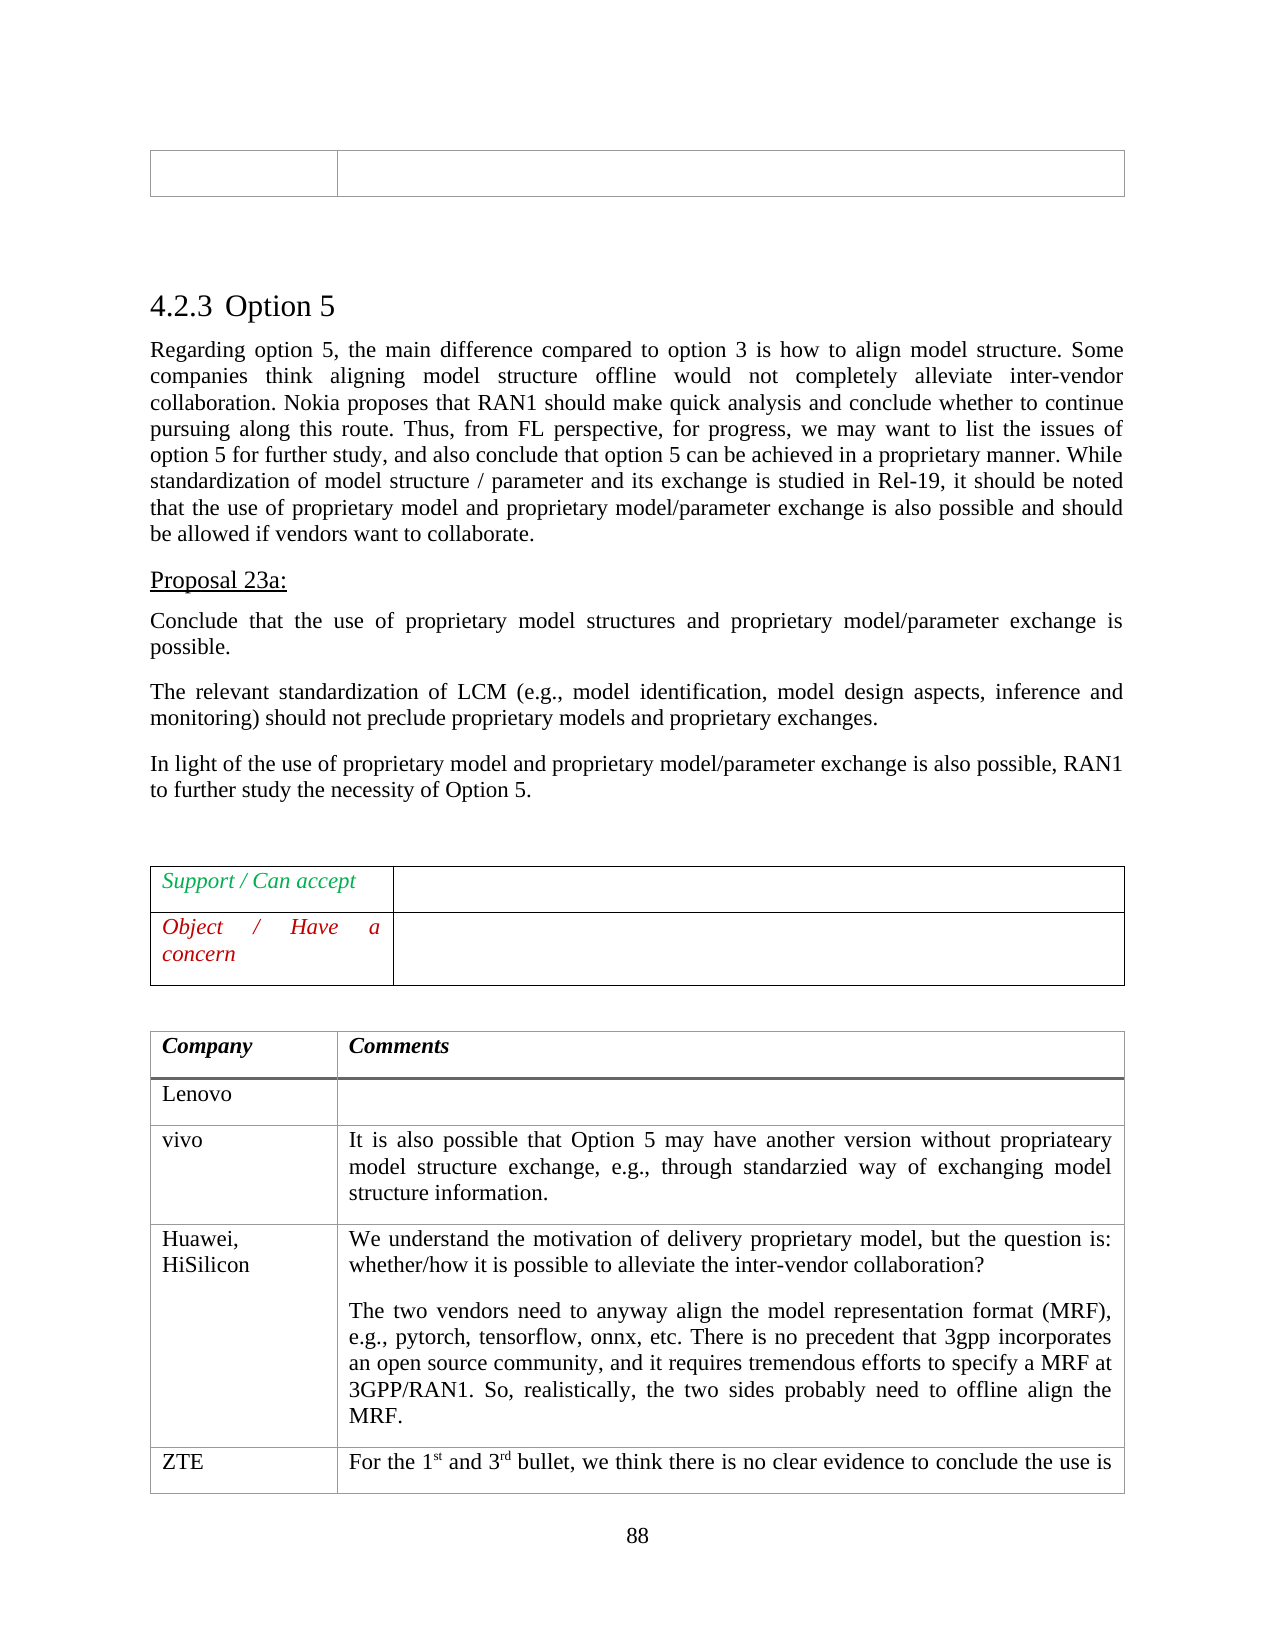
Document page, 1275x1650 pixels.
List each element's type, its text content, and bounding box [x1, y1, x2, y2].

text Regarding option 5, the main difference compared to option 3 is how to align model structure. Some companies think aligning model structure offline would not completely alleviate inter-vendor collaboration. Nokia proposes that RAN1 should make quick analysis and conclude whether to continue pursuing along this route. Thus, from FL perspective, for progress, we may want to list the issues of option 5 for further study, and also conclude that option 5 can be achieved in a proprietary manner. While standardization of model structure / parameter and its exchange is studied in Rel-19, it should be noted that the use of proprietary model and proprietary model/parameter exchange is also possible and should be allowed if vendors want to collaborate. [150, 336, 1125, 547]
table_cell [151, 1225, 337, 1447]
text Conclude that the use of proprietary model structures and proprietary model/parameter exchange is possible. [150, 607, 1125, 659]
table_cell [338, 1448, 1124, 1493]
text The relevant standardization of LCM (e.g., model identification, model design aspects, inference and monitoring) should not preclude proprietary models and proprietary exchanges. [150, 678, 1125, 731]
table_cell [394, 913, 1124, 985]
subtitle Option 5 [150, 287, 1125, 323]
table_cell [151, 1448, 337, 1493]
text Proposal 23a: [150, 565, 1125, 594]
text In light of the use of proprietary model and proprietary model/parameter exchange is also possible, RAN1 to further study the necessity of Option 5. [150, 749, 1125, 802]
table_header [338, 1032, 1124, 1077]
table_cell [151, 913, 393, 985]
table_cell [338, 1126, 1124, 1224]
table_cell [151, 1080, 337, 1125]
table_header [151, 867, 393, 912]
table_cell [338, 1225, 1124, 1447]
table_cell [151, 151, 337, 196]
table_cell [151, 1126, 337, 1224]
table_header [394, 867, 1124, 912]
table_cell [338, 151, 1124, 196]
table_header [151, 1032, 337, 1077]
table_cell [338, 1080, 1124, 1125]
